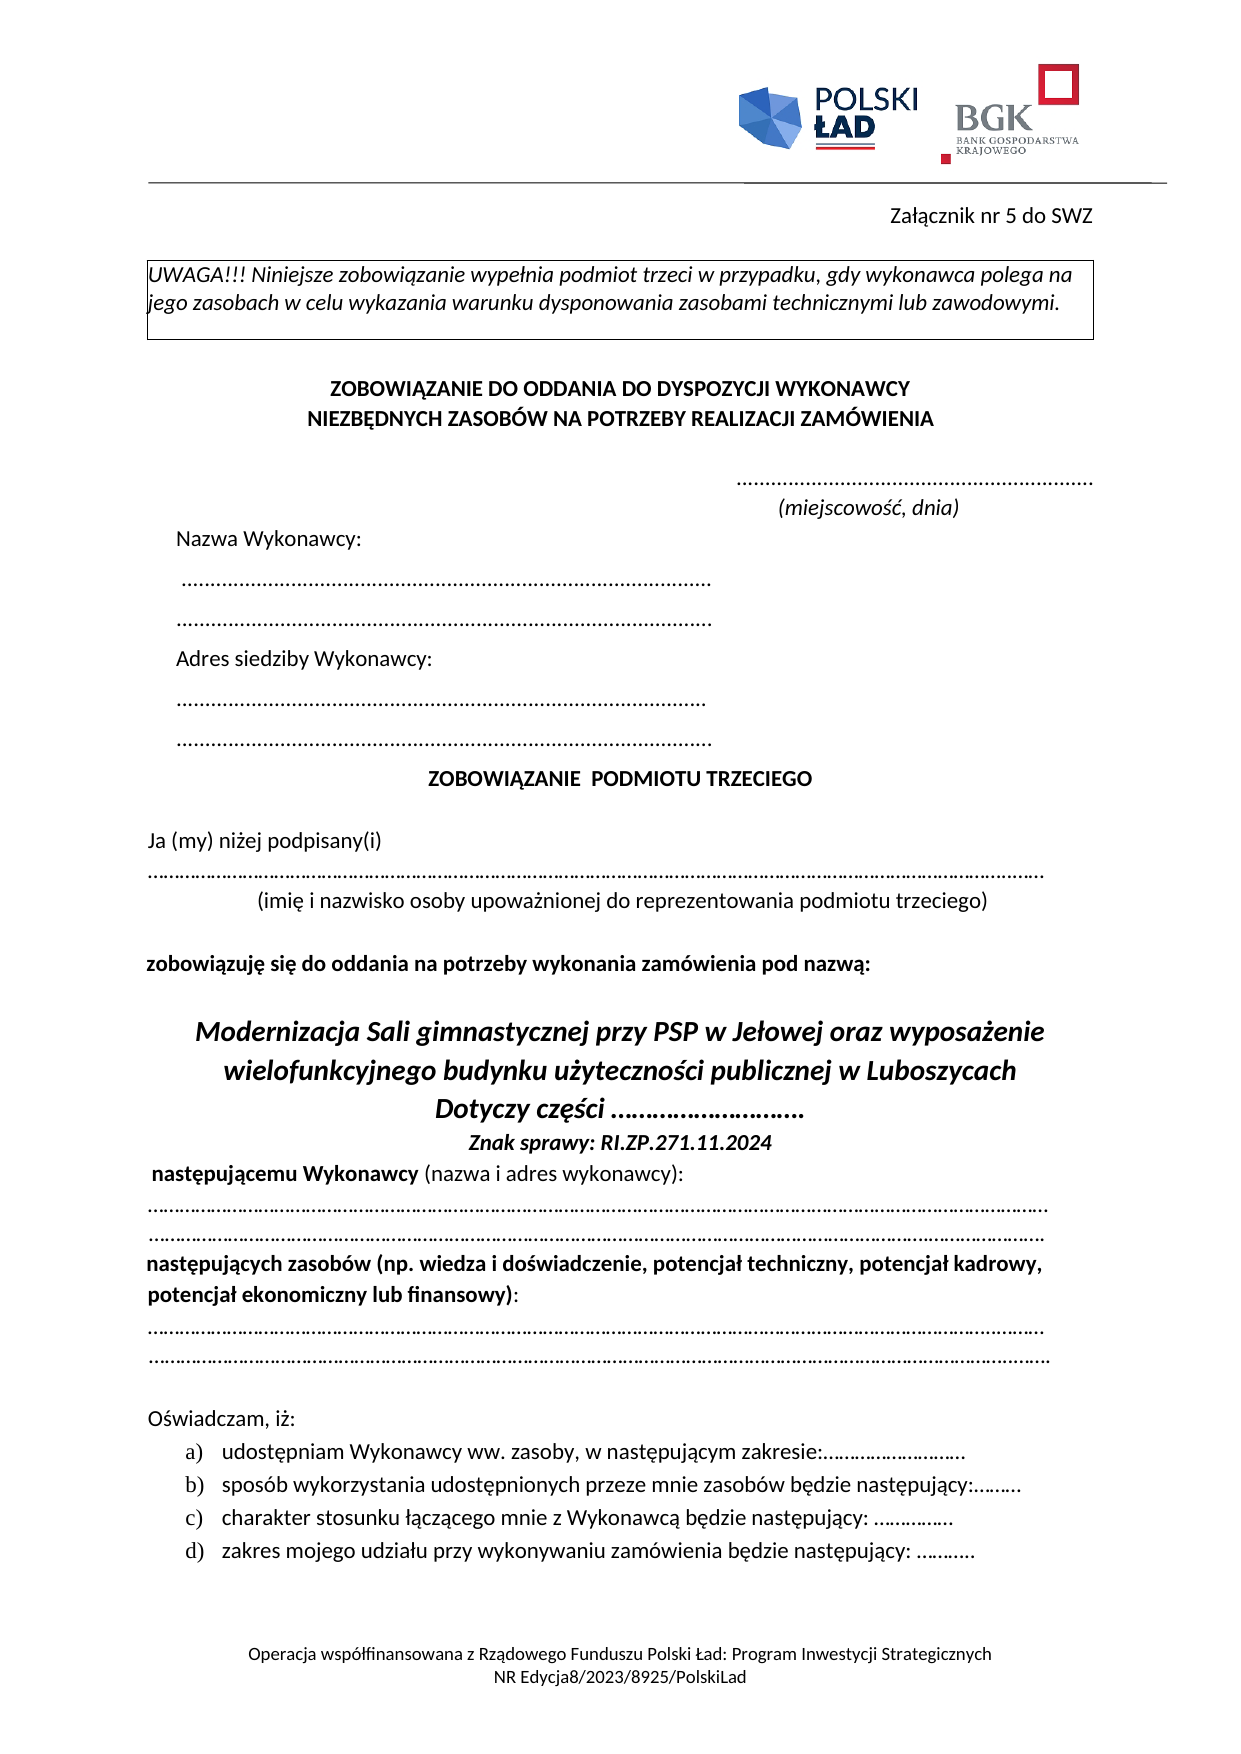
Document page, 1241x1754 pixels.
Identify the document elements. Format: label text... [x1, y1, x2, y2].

text następującemu Wykonawcy (nazwa i adres wykonawcy): [146, 1159, 1093, 1187]
text Dotyczy części ………………………. [148, 1090, 1093, 1126]
text ............................................................................................. [176, 724, 1093, 752]
text ZOBOWIĄZANIE PODMIOTU TRZECIEGO [148, 764, 1093, 792]
text (imię i nazwisko osoby upoważnionej do reprezentowania podmiotu trzeciego) [148, 886, 1093, 914]
text Nazwa Wykonawcy: [176, 524, 1093, 552]
text Ja (my) niżej podpisany(i) [148, 826, 1093, 854]
text Oświadczam, iż: [148, 1404, 1093, 1432]
text UWAGA!!! Niniejsze zobowiązanie wypełnia podmiot trzeci w przypadku, gdy wykonawca polega na jego zasobach w celu wykazania warunku dysponowania zasobami technicznymi lub zawodowymi. [148, 261, 1093, 339]
text Załącznik nr 5 do SWZ [285, 201, 1093, 229]
text Modernizacja Sali gimnastycznej przy PSP w Jełowej oraz wyposażenie wielofunkcyjnego budynku użyteczności publicznej w Luboszycach [148, 1013, 1093, 1087]
list zakres mojego udziału przy wykonywaniu zamówienia będzie następujący: ……….. [185, 1536, 1093, 1564]
text ………………………………………………………………………………………………………………………………………………..…… [148, 856, 1093, 884]
text (miejscowość, dnia) [148, 493, 1093, 522]
text ……………………………………………………………………………………………………………………………………………..……… ………………………………………………………………………………………………………………………………………………..……. [148, 1312, 1093, 1369]
text ............................................................................................ [176, 684, 1093, 712]
text Znak sprawy: RI.ZP.271.11.2024 [148, 1128, 1093, 1156]
text ............................................................................................ [176, 564, 1093, 592]
text Adres siedziby Wykonawcy: [176, 644, 1093, 672]
text zobowiązuję się do oddania na potrzeby wykonania zamówienia pod nazwą: [146, 949, 1093, 978]
text ............................................................................................. [176, 604, 1093, 632]
list charakter stosunku łączącego mnie z Wykonawcą będzie następujący: …………… [185, 1503, 1093, 1531]
list udostępniam Wykonawcy ww. zasoby, w następującym zakresie:……………………… [185, 1437, 1093, 1465]
list sposób wykorzystania udostępnionych przeze mnie zasobów będzie następujący:……… [185, 1470, 1093, 1498]
text .............................................................. [148, 463, 1094, 491]
text następujących zasobów (np. wiedza i doświadczenie, potencjał techniczny, potencjał kadrowy, potencjał ekonomiczny lub finansowy): [146, 1249, 1093, 1308]
text ZOBOWIĄZANIE DO ODDANIA DO DYSPOZYCJI WYKONAWCY NIEZBĘDNYCH ZASOBÓW NA POTRZEBY REALIZACJI ZAMÓWIENIA [285, 374, 956, 432]
text ……………………………………………………………………………………………………………………………………………………… ………………………………………………………………………………………………………………………………….…………………. [148, 1190, 1093, 1247]
